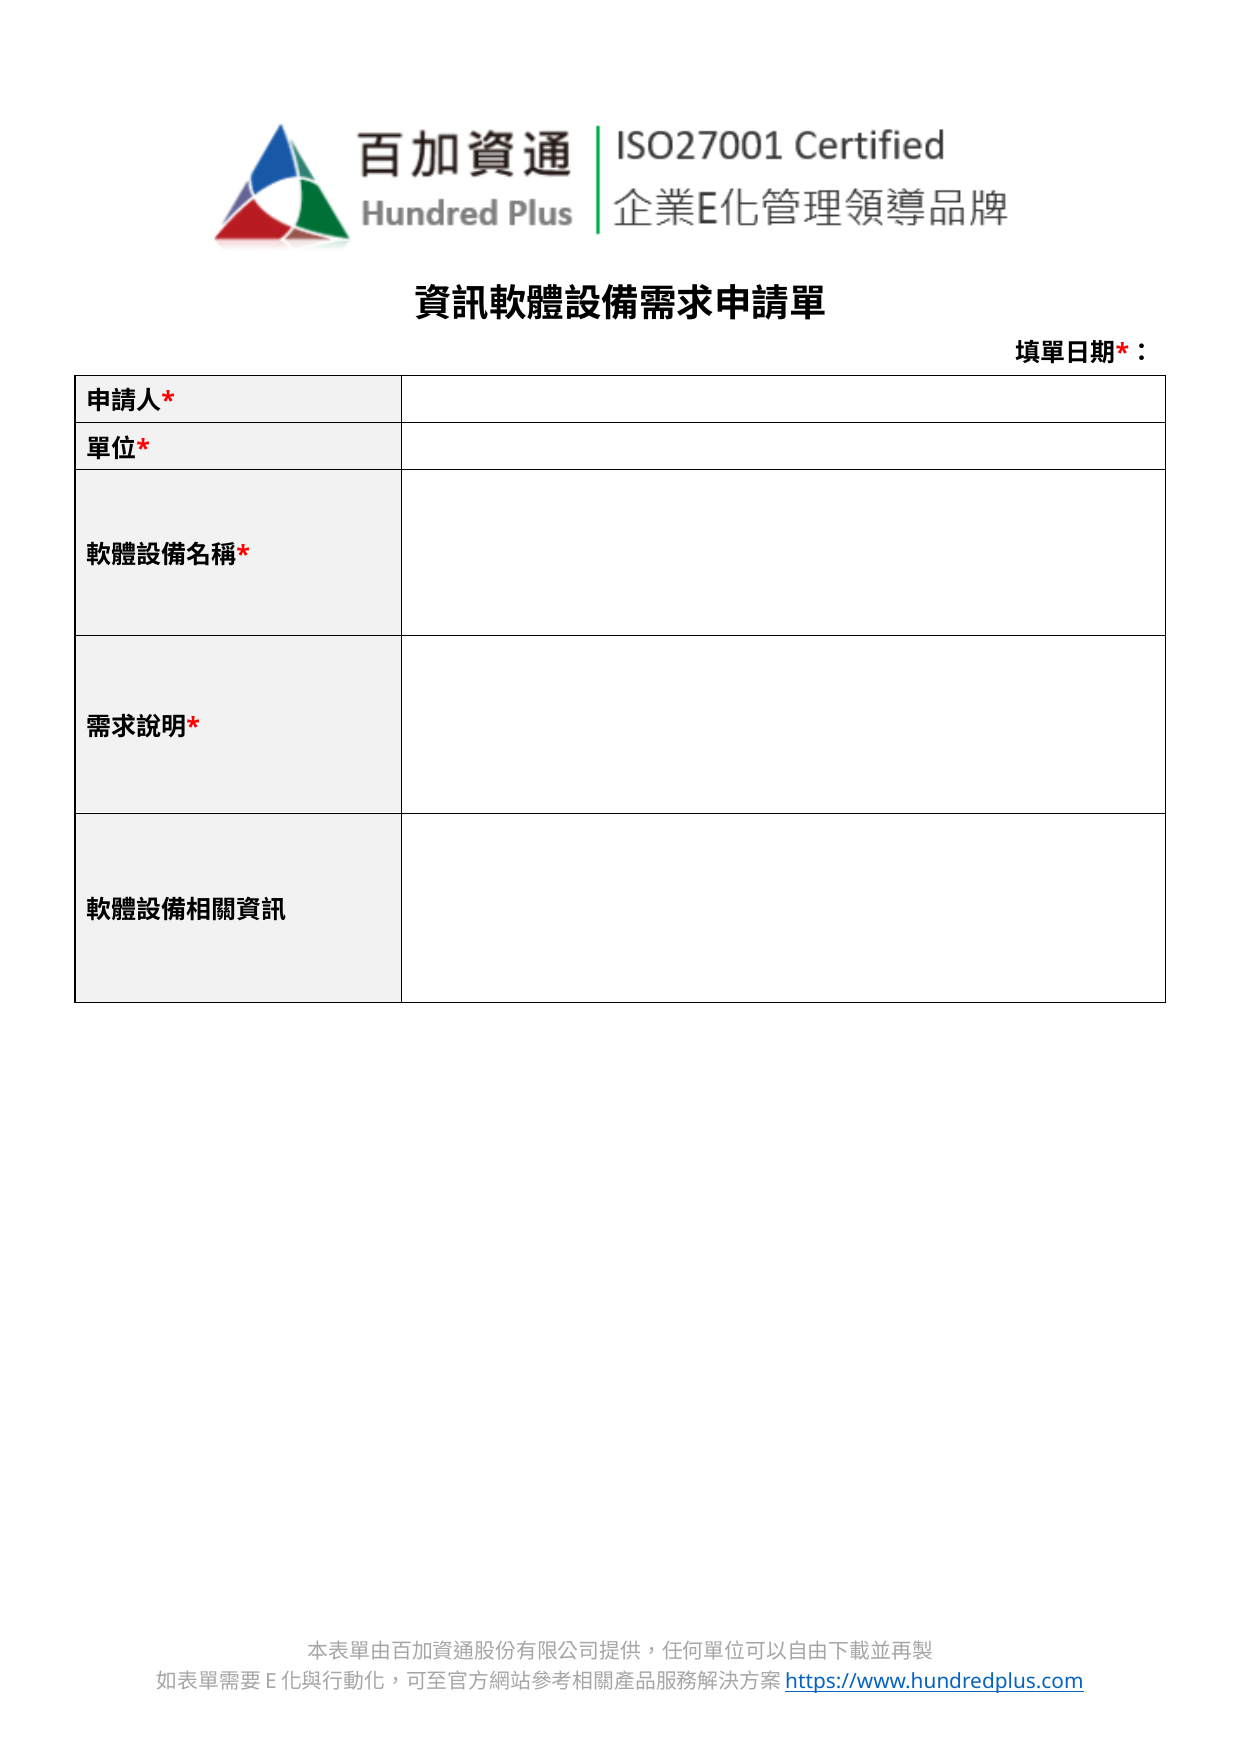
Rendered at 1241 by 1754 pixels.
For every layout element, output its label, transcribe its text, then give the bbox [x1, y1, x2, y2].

table_cell 申請人* [76, 376, 401, 422]
table_cell [402, 470, 1165, 635]
table_cell [402, 423, 1165, 469]
picture [184, 88, 1056, 262]
table_cell 軟體設備名稱* [76, 470, 401, 635]
table_header 資訊軟體設備需求申請單 [75, 273, 1165, 327]
table_cell 需求說明* [76, 636, 401, 812]
table_cell [402, 376, 1165, 422]
table_cell 填單日期*： [75, 328, 1165, 375]
table_cell [402, 636, 1165, 812]
table_cell 軟體設備相關資訊 [76, 814, 401, 1002]
table_cell 單位* [76, 423, 401, 469]
table_cell [402, 814, 1165, 1002]
